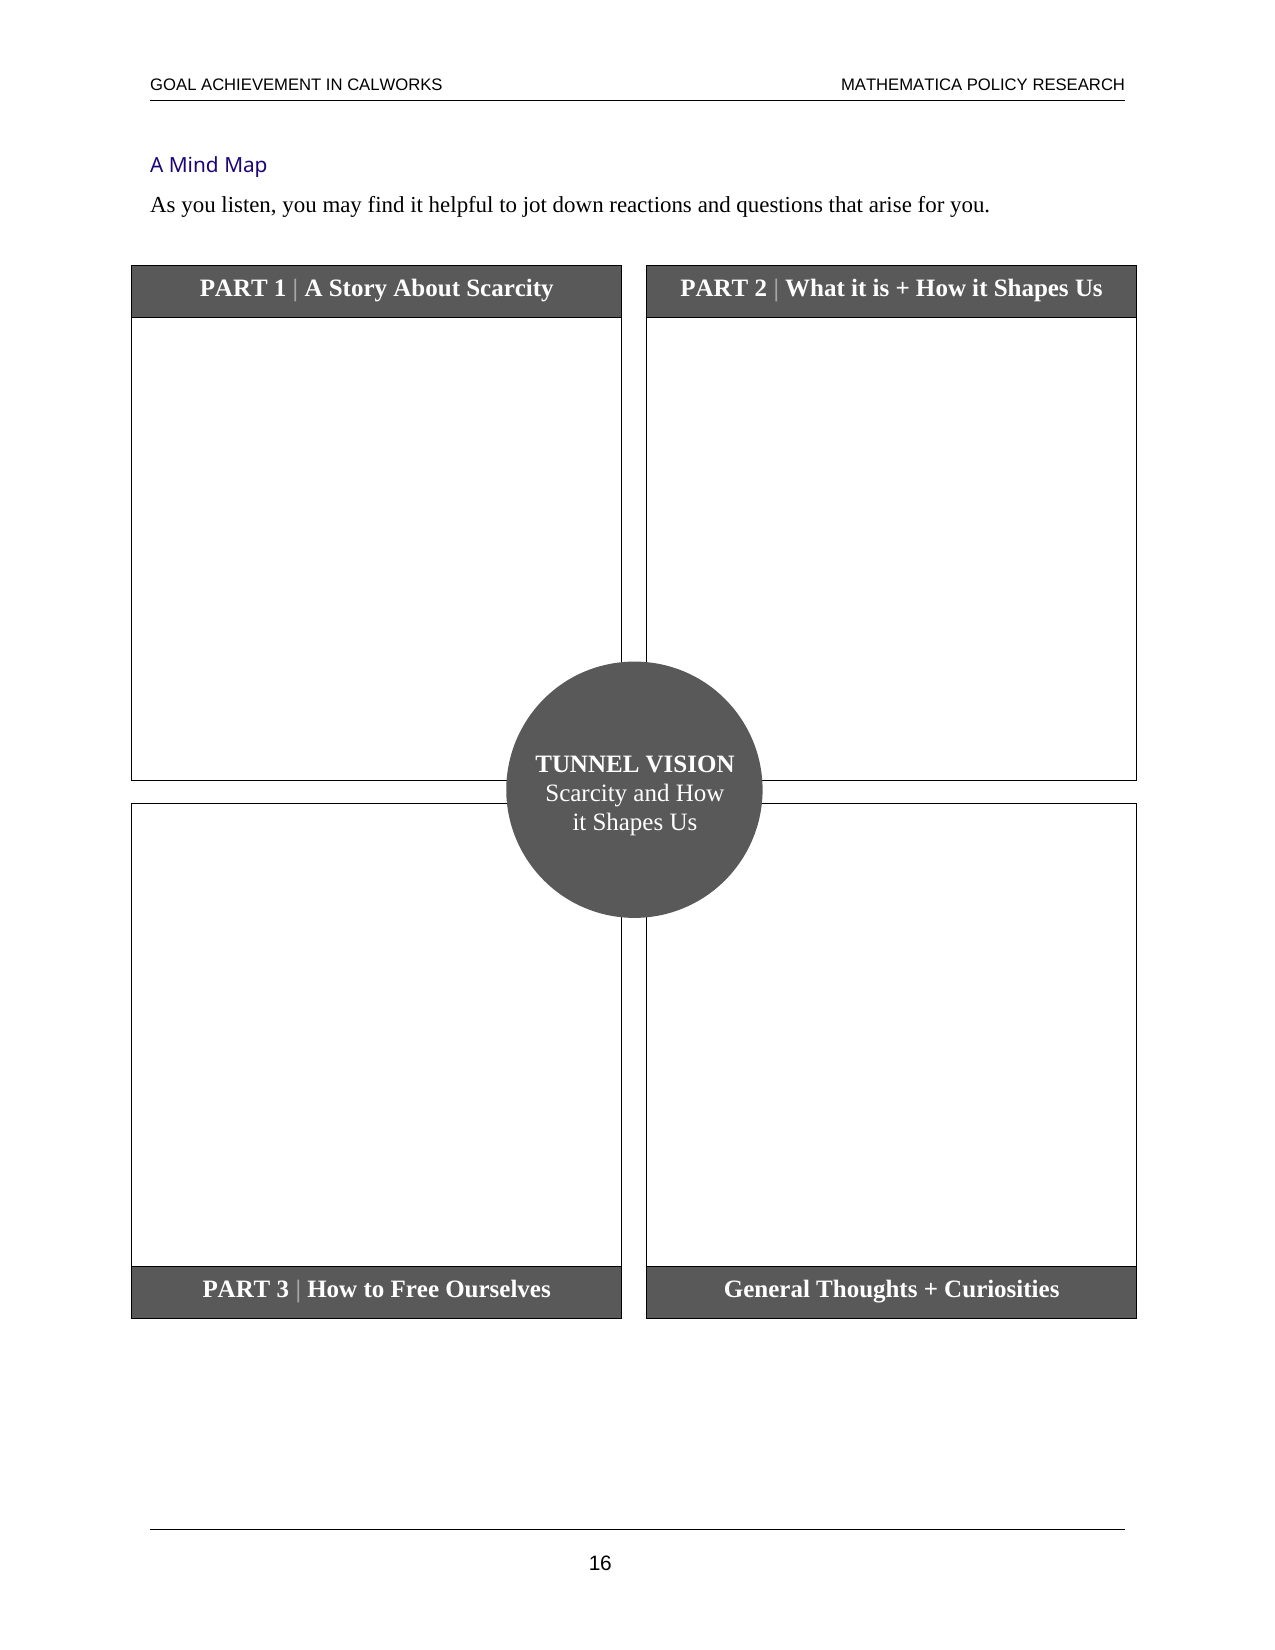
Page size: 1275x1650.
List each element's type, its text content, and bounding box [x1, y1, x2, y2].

text As you listen, you may find it helpful to jot down reactions and questions that arise for you. [150, 191, 1125, 217]
text A Mind Map [150, 150, 1125, 178]
